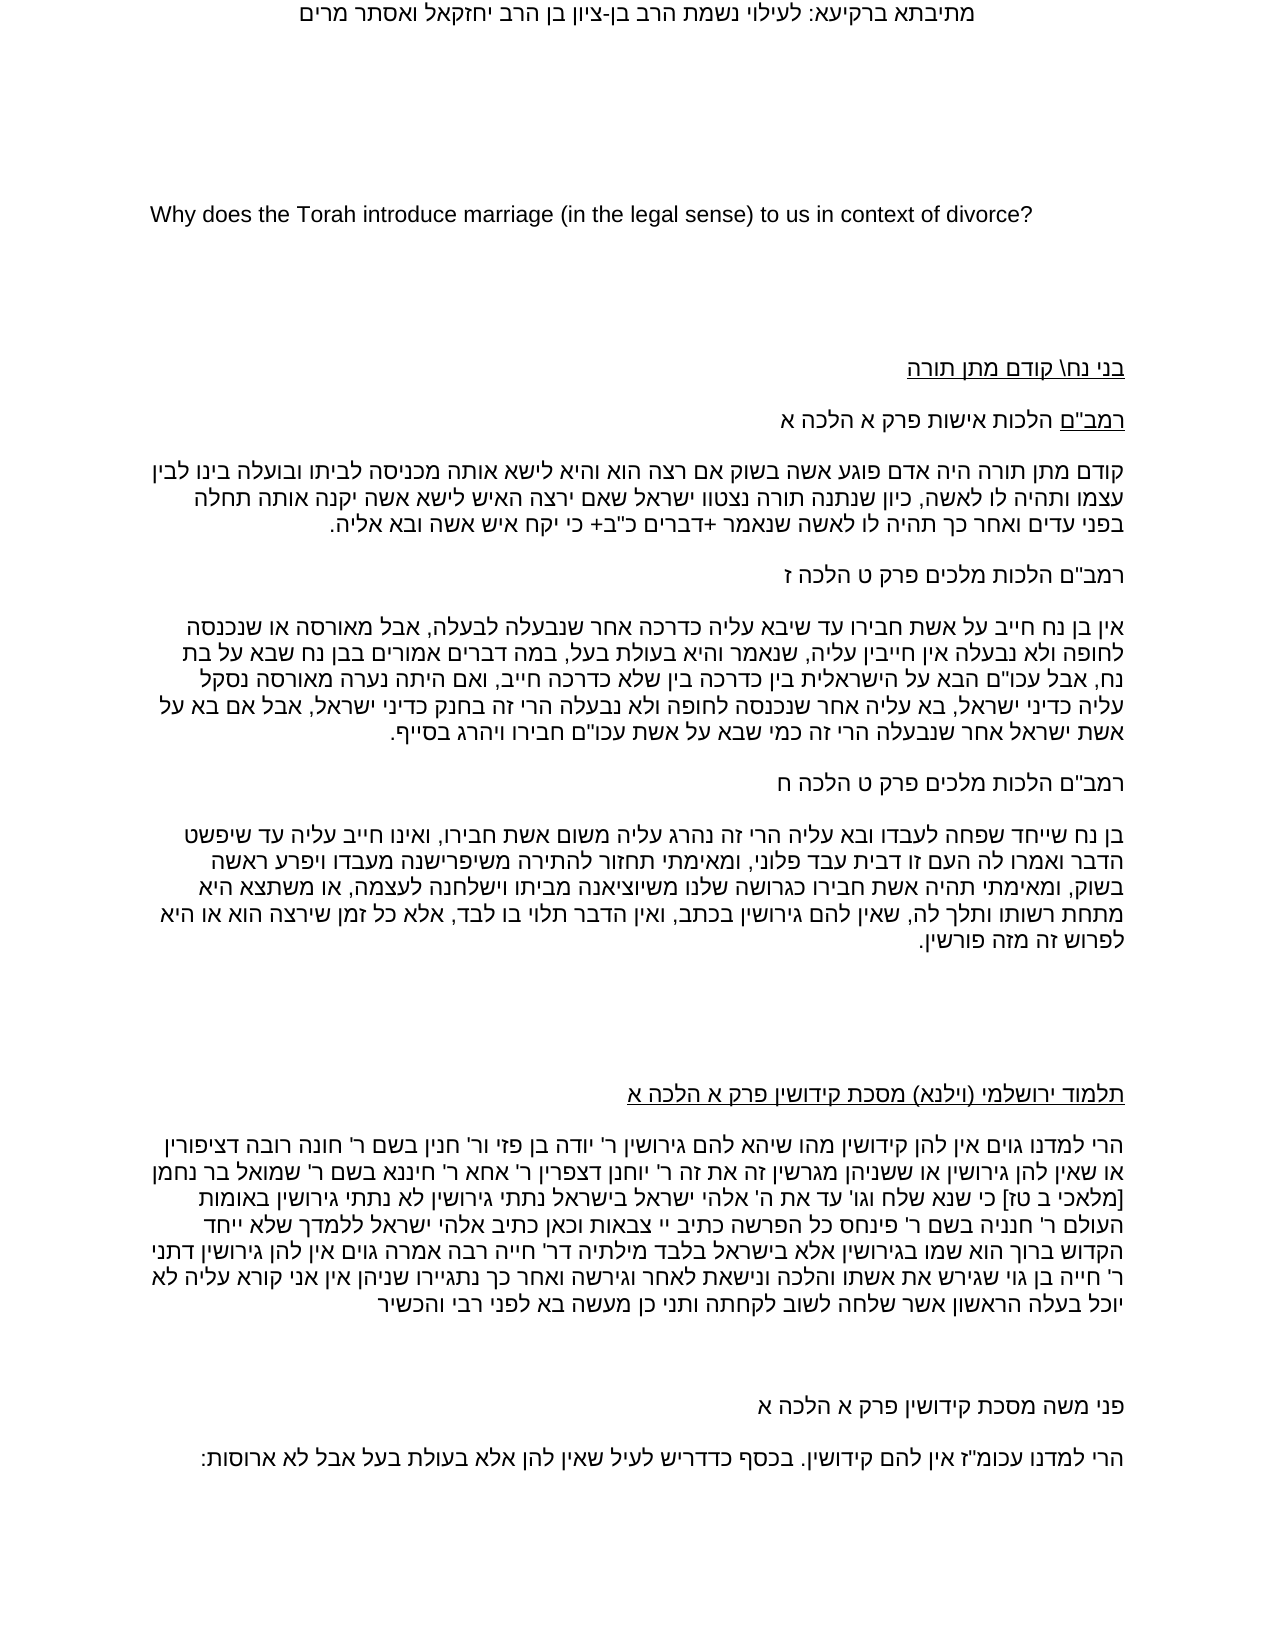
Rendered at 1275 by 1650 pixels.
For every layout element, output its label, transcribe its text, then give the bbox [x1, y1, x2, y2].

text תלמוד ירושלמי (וילנא) מסכת קידושין פרק א הלכה א [150, 1081, 1125, 1107]
text בני נח\ קודם מתן תורה [150, 355, 1125, 382]
text פני משה מסכת קידושין פרק א הלכה א [150, 1393, 1125, 1420]
text רמב"ם הלכות מלכים פרק ט הלכה ז [150, 562, 1125, 588]
text אין בן נח חייב על אשת חבירו עד שיבא עליה כדרכה אחר שנבעלה לבעלה, אבל מאורסה או שנכנסה לחופה ולא נבעלה אין חייבין עליה, שנאמר והיא בעולת בעל, במה דברים אמורים בבן נח שבא על בת נח, אבל עכו"ם הבא על הישראלית בין כדרכה בין שלא כדרכה חייב, ואם היתה נערה מאורסה נסקל עליה כדיני ישראל, בא עליה אחר שנכנסה לחופה ולא נבעלה הרי זה בחנק כדיני ישראל, אבל אם בא על אשת ישראל אחר שנבעלה הרי זה כמי שבא על אשת עכו"ם חבירו ויהרג בסייף. [150, 613, 1125, 745]
text רמב"ם הלכות אישות פרק א הלכה א [150, 407, 1125, 433]
text רמב"ם הלכות מלכים פרק ט הלכה ח [150, 770, 1125, 797]
text הרי למדנו עכומ"ז אין להם קידושין. בכסף כדדריש לעיל שאין להן אלא בעולת בעל אבל לא ארוסות: [150, 1445, 1125, 1471]
text קודם מתן תורה היה אדם פוגע אשה בשוק אם רצה הוא והיא לישא אותה מכניסה לביתו ובועלה בינו לבין עצמו ותהיה לו לאשה, כיון שנתנה תורה נצטוו ישראל שאם ירצה האיש לישא אשה יקנה אותה תחלה בפני עדים ואחר כך תהיה לו לאשה שנאמר +דברים כ"ב+ כי יקח איש אשה ובא אליה. [150, 458, 1125, 537]
text הרי למדנו גוים אין להן קידושין מהו שיהא להם גירושין ר' יודה בן פזי ור' חנין בשם ר' חונה רובה דציפורין או שאין להן גירושין או ששניהן מגרשין זה את זה ר' יוחנן דצפרין ר' אחא ר' חיננא בשם ר' שמואל בר נחמן [מלאכי ב טז] כי שנא שלח וגו' עד את ה' אלהי ישראל בישראל נתתי גירושין לא נתתי גירושין באומות העולם ר' חנניה בשם ר' פינחס כל הפרשה כתיב יי צבאות וכאן כתיב אלהי ישראל ללמדך שלא ייחד הקדוש ברוך הוא שמו בגירושין אלא בישראל בלבד מילתיה דר' חייה רבה אמרה גוים אין להן גירושין דתני ר' חייה בן גוי שגירש את אשתו והלכה ונישאת לאחר וגירשה ואחר כך נתגיירו שניהן אין אני קורא עליה לא יוכל בעלה הראשון אשר שלחה לשוב לקחתה ותני כן מעשה בא לפני רבי והכשיר [150, 1132, 1125, 1317]
text בן נח שייחד שפחה לעבדו ובא עליה הרי זה נהרג עליה משום אשת חבירו, ואינו חייב עליה עד שיפשט הדבר ואמרו לה העם זו דבית עבד פלוני, ומאימתי תחזור להתירה משיפרישנה מעבדו ויפרע ראשה בשוק, ומאימתי תהיה אשת חבירו כגרושה שלנו משיוציאנה מביתו וישלחנה לעצמה, או משתצא היא מתחת רשותו ותלך לה, שאין להם גירושין בכתב, ואין הדבר תלוי בו לבד, אלא כל זמן שירצה הוא או היא לפרוש זה מזה פורשין. [150, 822, 1125, 953]
text Why does the Torah introduce marriage (in the legal sense) to us in context of divorce? [150, 201, 1125, 228]
